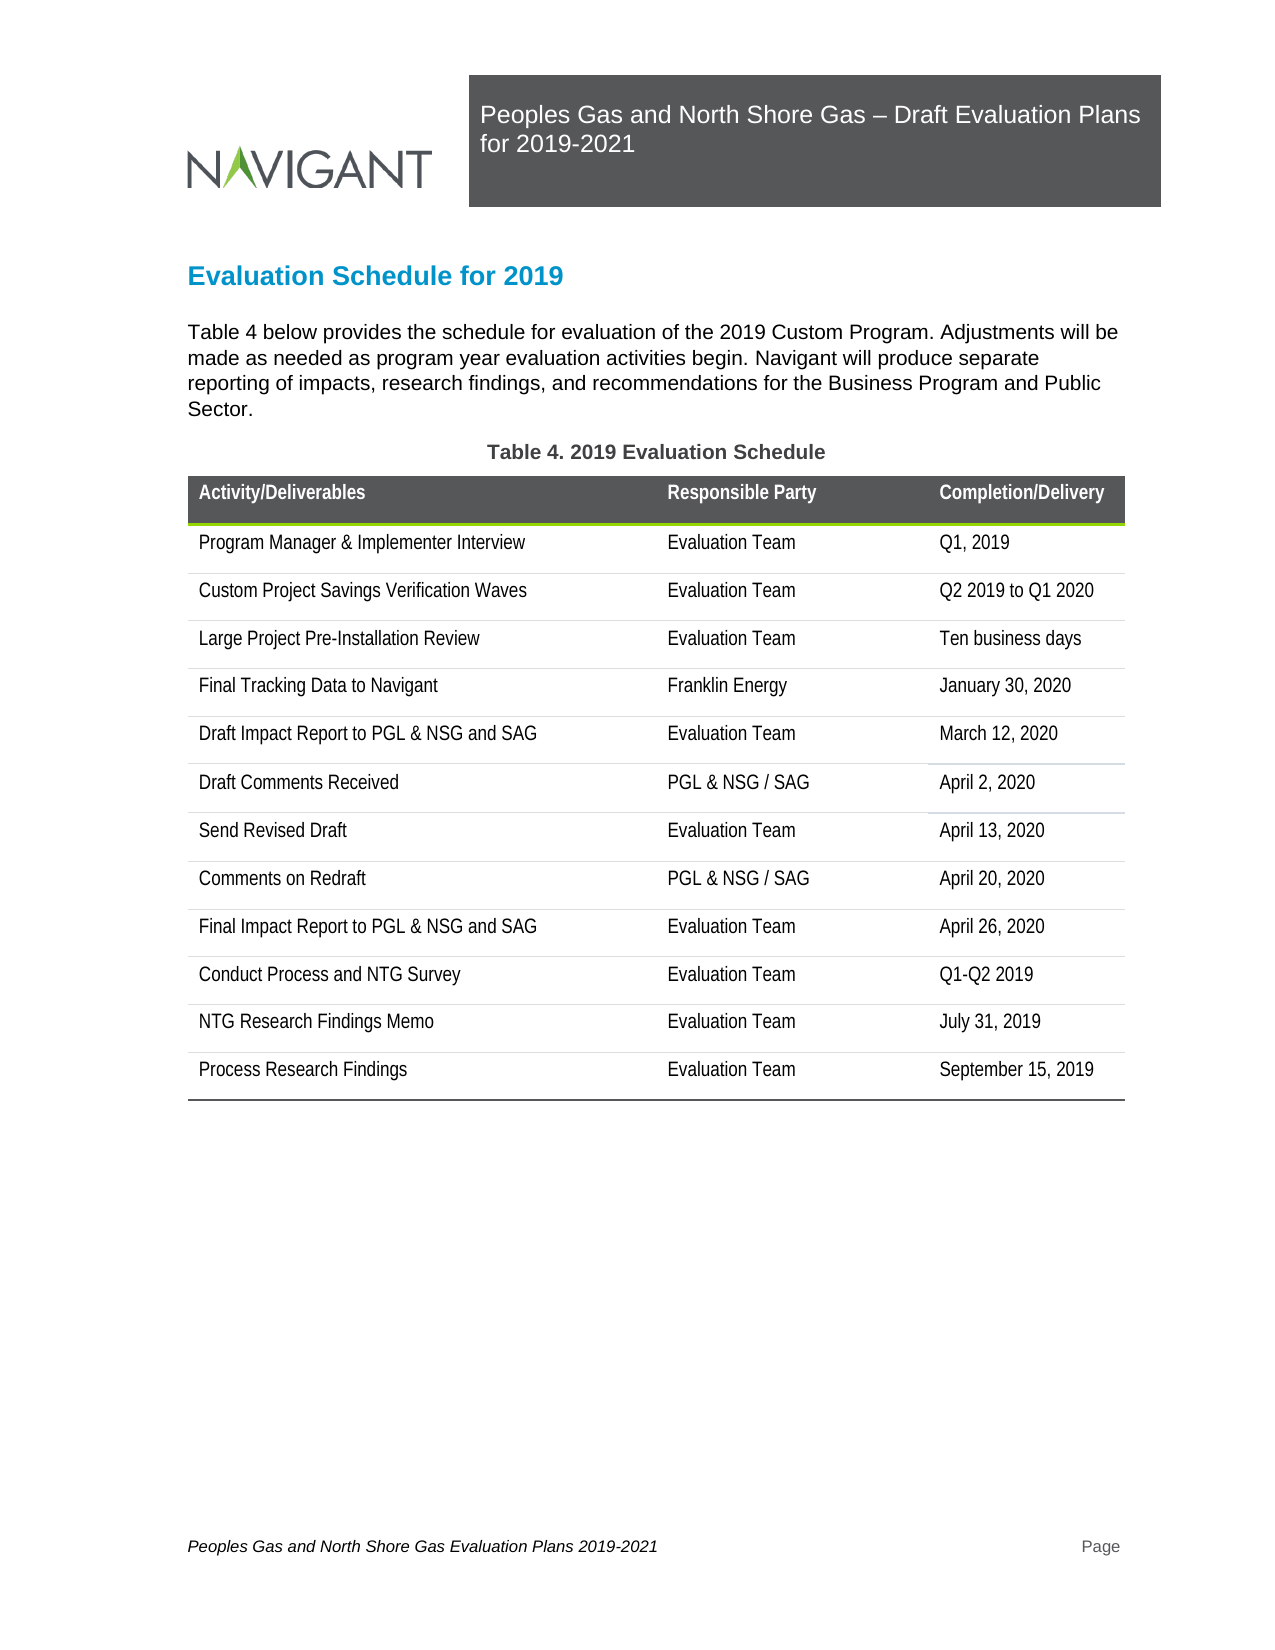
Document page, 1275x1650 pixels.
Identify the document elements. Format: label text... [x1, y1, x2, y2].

table_cell Program Manager & Implementer Interview [188, 526, 656, 572]
table_cell Custom Project Savings Verification Waves [188, 574, 656, 620]
table_cell Q2 2019 to Q1 2020 [928, 574, 1125, 620]
table_cell Q1, 2019 [928, 526, 1125, 572]
table_header Completion/Delivery [928, 476, 1125, 523]
text Table 4. 2019 Evaluation Schedule [187, 439, 1125, 463]
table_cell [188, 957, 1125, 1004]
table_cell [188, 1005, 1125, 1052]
table_header Responsible Party [656, 476, 928, 523]
table_cell Evaluation Team [656, 621, 928, 668]
table_cell Evaluation Team [656, 574, 928, 620]
text Evaluation Schedule for 2019 [187, 260, 1125, 291]
text Table 4 below provides the schedule for evaluation of the 2019 Custom Program. Adjustments will be made as needed as program year evaluation activities begin. Navigant will produce separate reporting of impacts, research findings, and recommendations for the Business Program and Public Sector. [187, 319, 1125, 421]
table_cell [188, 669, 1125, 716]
table_cell Large Project Pre-Installation Review [188, 621, 656, 668]
table_cell Evaluation Team [656, 526, 928, 572]
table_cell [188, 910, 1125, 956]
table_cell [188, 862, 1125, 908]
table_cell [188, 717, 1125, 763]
table_cell Ten business days [928, 621, 1125, 668]
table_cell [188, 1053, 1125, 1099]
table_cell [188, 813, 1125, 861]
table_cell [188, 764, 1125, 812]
table_header Activity/Deliverables [188, 476, 656, 523]
